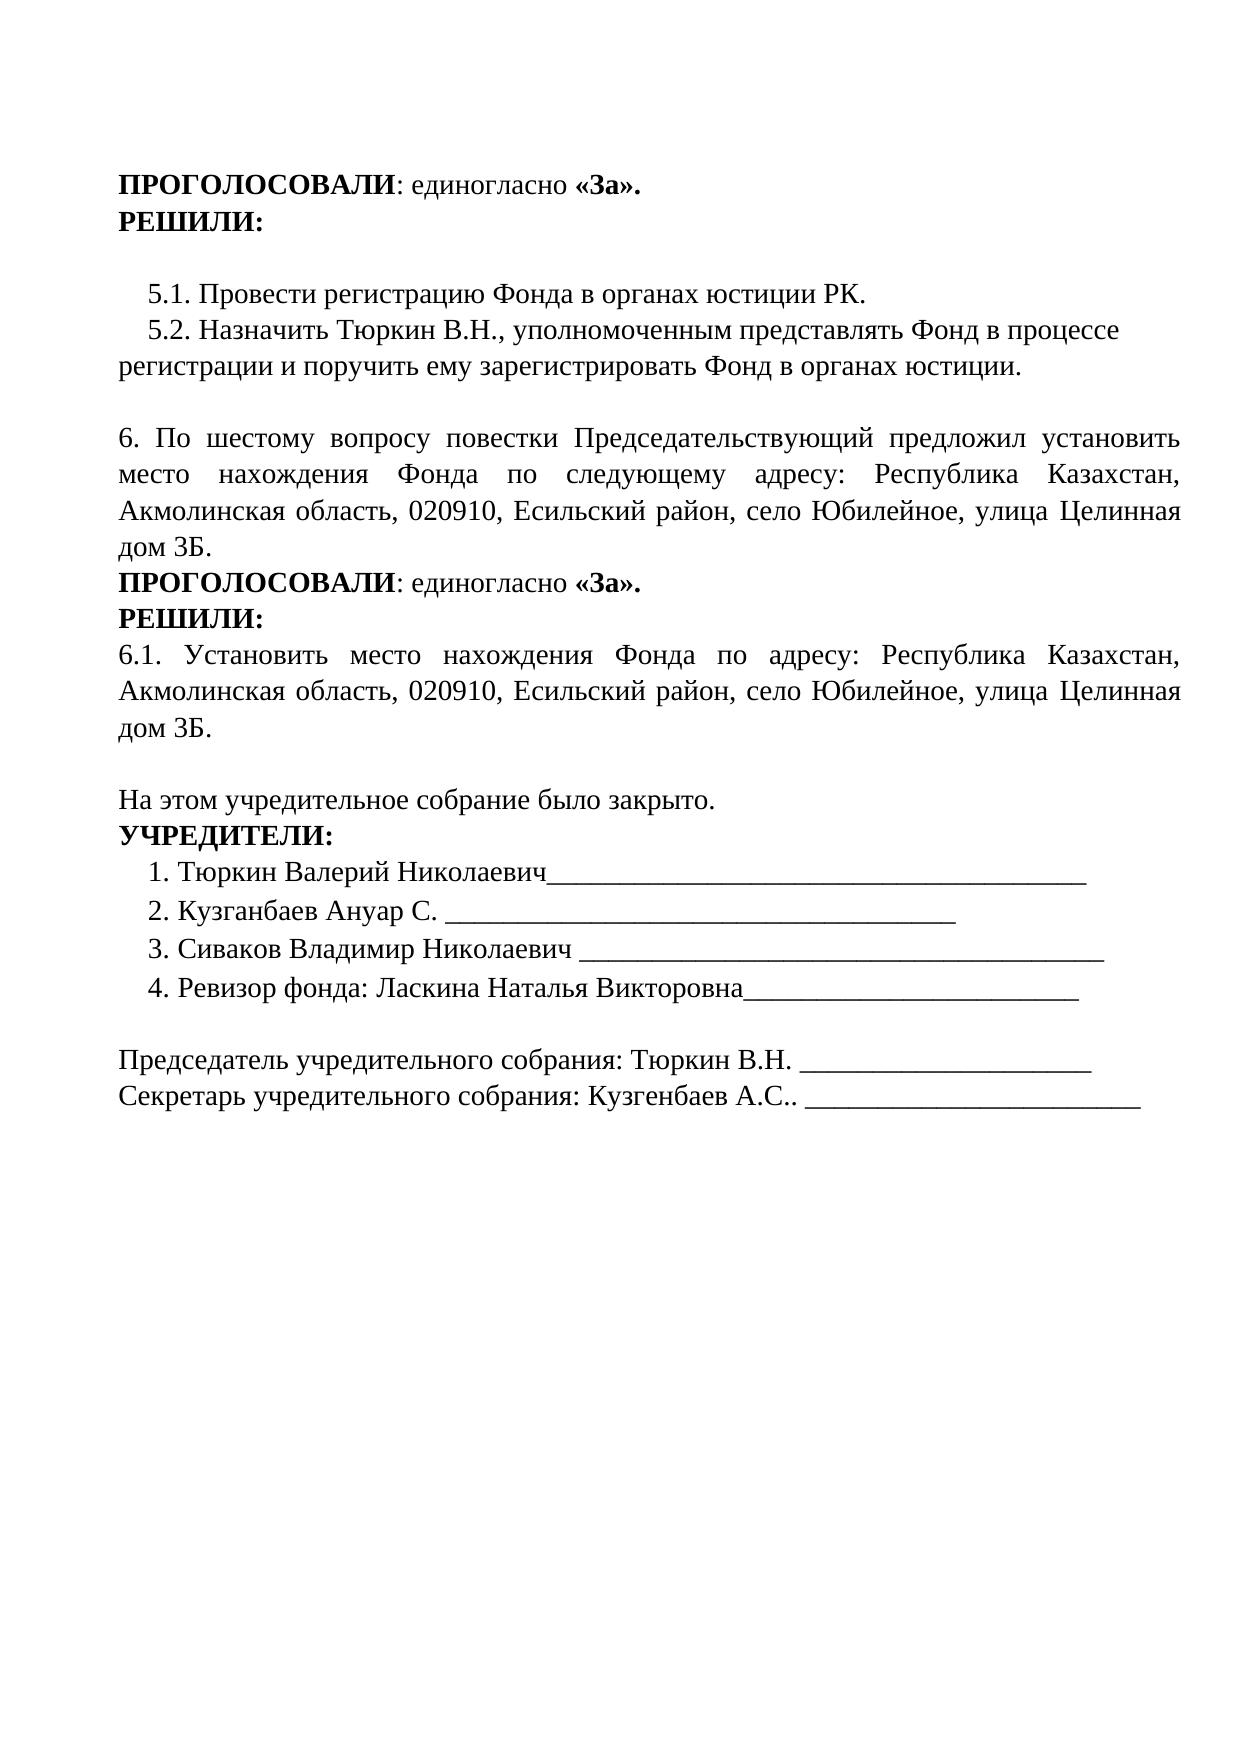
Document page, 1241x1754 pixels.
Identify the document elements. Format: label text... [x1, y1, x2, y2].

text РЕШИЛИ: [118, 204, 1181, 237]
text 6. По шестому вопросу повестки Председательствующий предложил установить место нахождения Фонда по следующему адресу: Республика Казахстан, Акмолинская область, 020910, Есильский район, село Юбилейное, улица Целинная дом 3Б. [118, 421, 1181, 562]
text ПРОГОЛОСОВАЛИ: единогласно «За». [118, 167, 1181, 201]
text 5.2. Назначить Тюркин В.Н., уполномоченным представлять Фонд в процессе регистрации и поручить ему зарегистрировать Фонд в органах юстиции. [118, 312, 1181, 382]
text РЕШИЛИ: [118, 601, 1181, 635]
text Секретарь учредительного собрания: Кузгенбаев А.С.. _______________________ [118, 1078, 1181, 1112]
text ПРОГОЛОСОВАЛИ: единогласно «За». [118, 565, 1181, 599]
text На этом учредительное собрание было закрыто. [118, 782, 1181, 816]
text УЧРЕДИТЕЛИ: [118, 818, 1181, 852]
text Председатель учредительного собрания: Тюркин В.Н. ____________________ [118, 1042, 1181, 1076]
list Тюркин Валерий Николаевич_____________________________________ [148, 854, 1181, 888]
list Кузганбаев Ануар С. ___________________________________ [148, 893, 1181, 926]
text 6.1. Установить место нахождения Фонда по адресу: Республика Казахстан, Акмолинская область, 020910, Есильский район, село Юбилейное, улица Целинная дом 3Б. [118, 637, 1181, 743]
list Ревизор фонда: Ласкина Наталья Викторовна_______________________ [148, 970, 1181, 1003]
text 5.1. Провести регистрацию Фонда в органах юстиции РК. [118, 276, 1181, 309]
list Сиваков Владимир Николаевич ____________________________________ [148, 931, 1181, 965]
